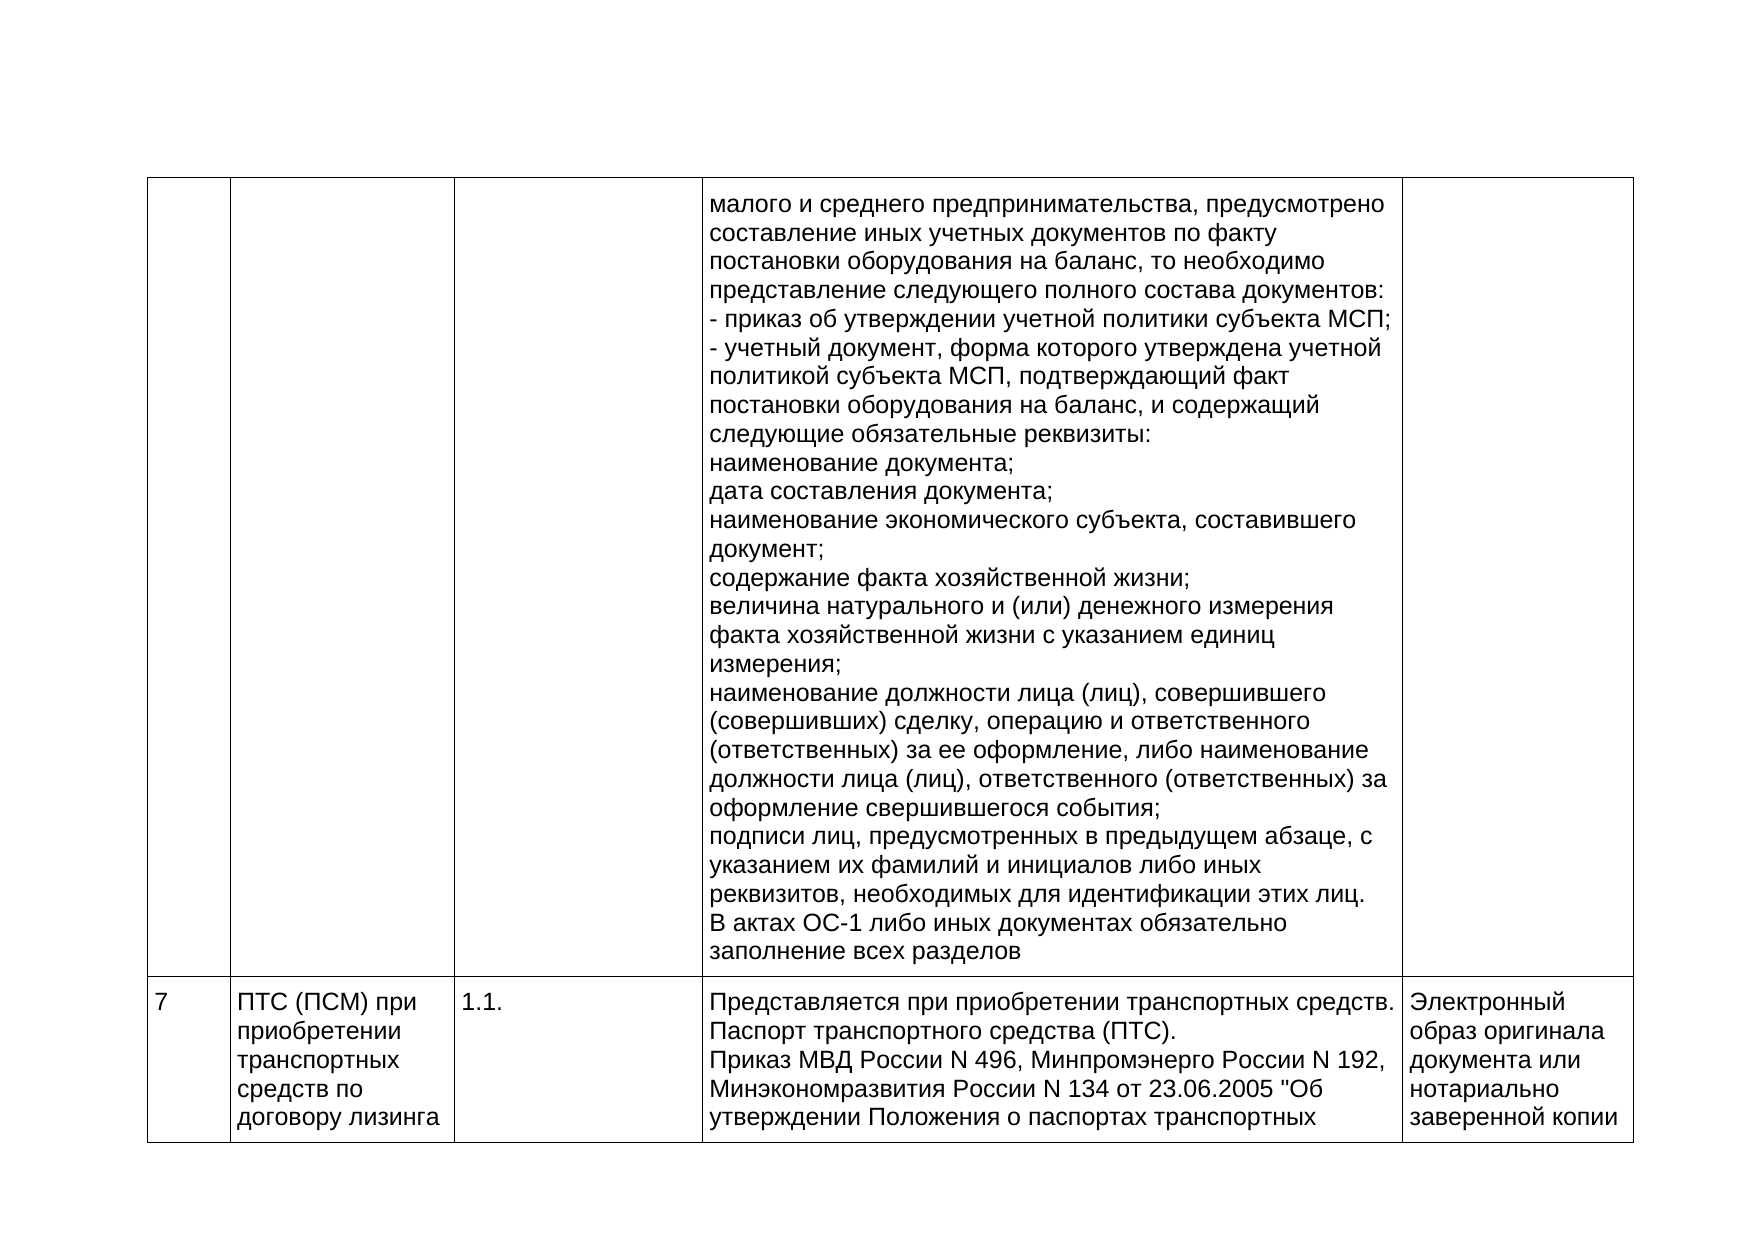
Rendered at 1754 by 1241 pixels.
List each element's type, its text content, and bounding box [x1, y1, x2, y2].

table_cell 7 [148, 977, 230, 1142]
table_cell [1403, 178, 1633, 976]
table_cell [703, 977, 1402, 1142]
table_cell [1403, 977, 1633, 1142]
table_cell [703, 178, 1402, 976]
table_cell 1.1. [455, 977, 702, 1142]
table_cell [231, 178, 454, 976]
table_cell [231, 977, 454, 1142]
table_cell 6 [148, 178, 230, 976]
table_cell [455, 178, 702, 976]
